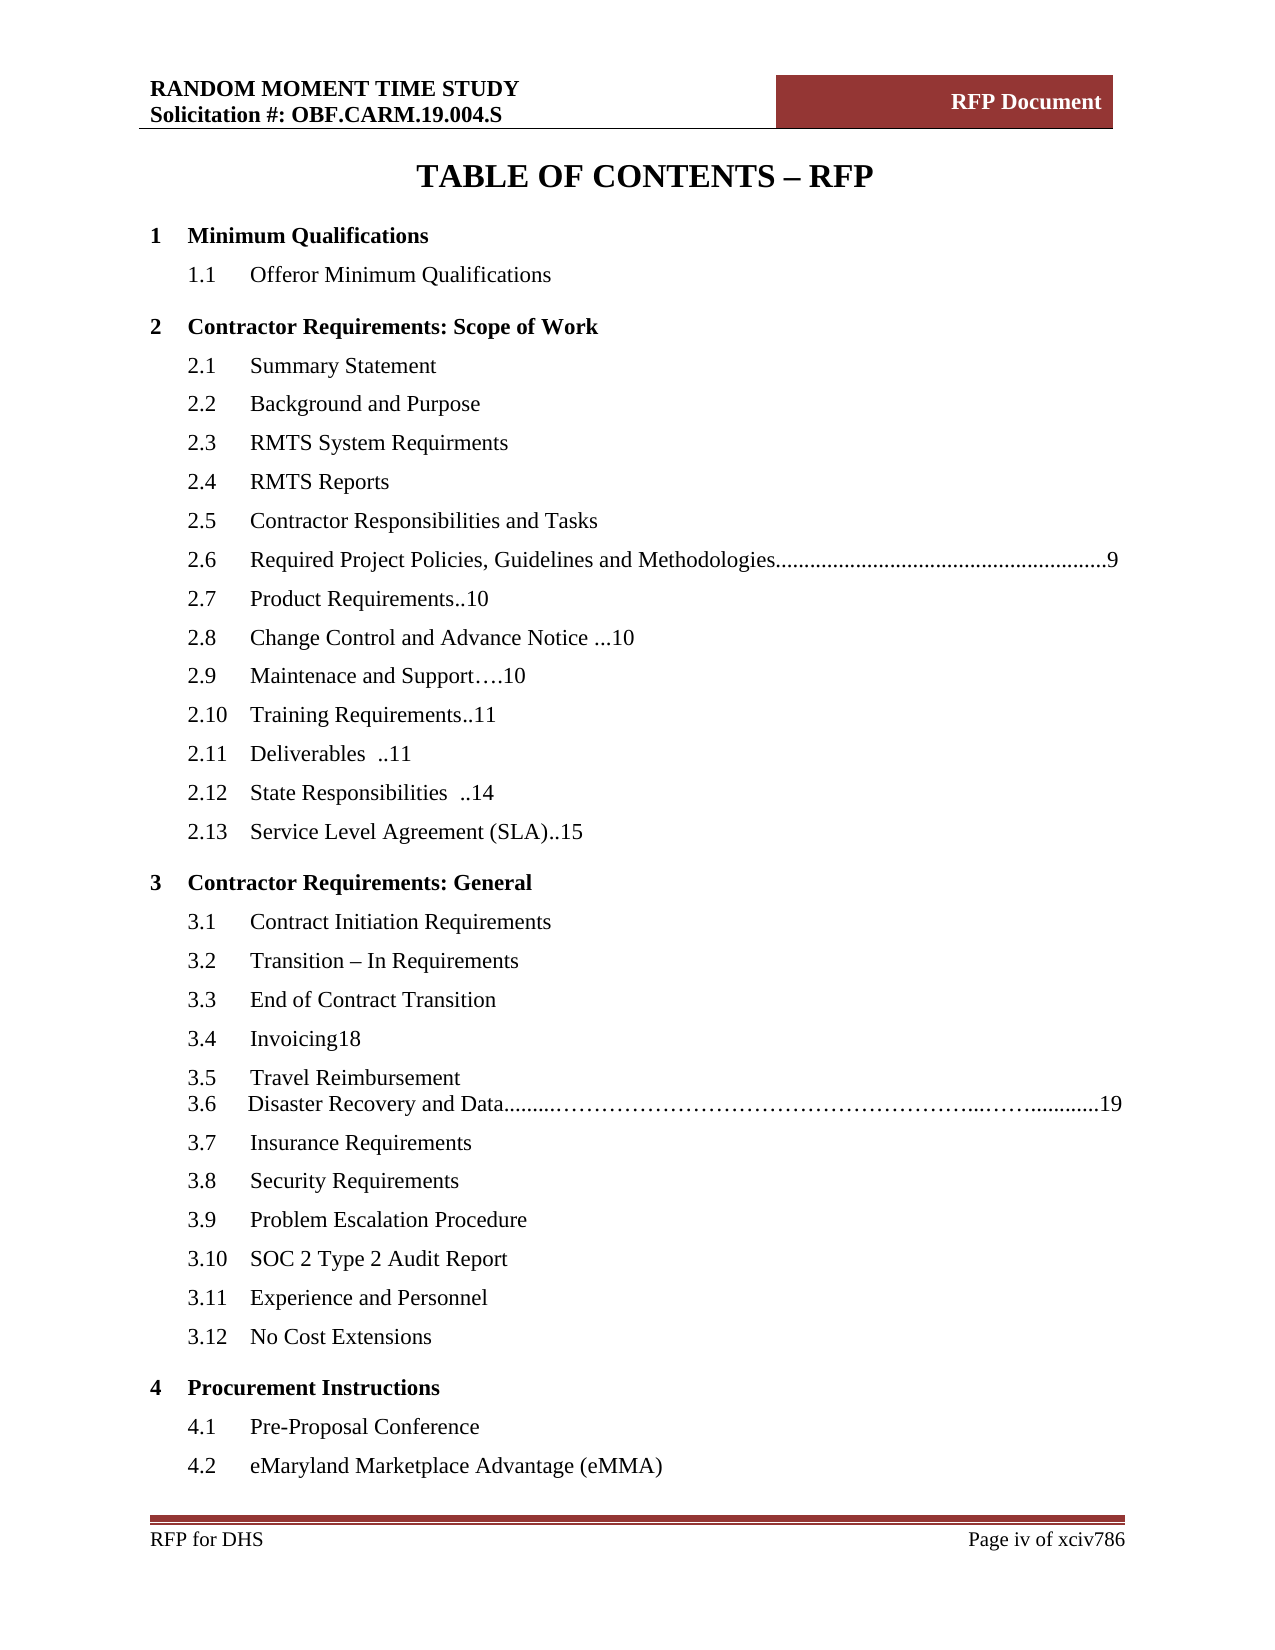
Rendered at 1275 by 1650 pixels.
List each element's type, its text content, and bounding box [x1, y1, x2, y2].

text 2.13 Service Level Agreement (SLA) ..15 [187, 818, 1125, 844]
title Table of Contents – RFP [165, 156, 1125, 194]
text 3.9 Problem Escalation Procedure 26 [187, 1206, 1125, 1233]
text 2.6 Required Project Policies, Guidelines and Methodologies..........................................................9 [187, 546, 1125, 572]
text 2.5 Contractor Responsibilities and Tasks 8 [187, 507, 1125, 533]
text 3.2 Transition – In Requirements 16 [187, 947, 1125, 973]
text 1 Minimum Qualifications 1 [150, 223, 1125, 249]
text 4 Procurement Instructions 28 [150, 1374, 1125, 1401]
text 2.1 Summary Statement 2 [187, 352, 1125, 378]
text 3.10 SOC 2 Type 2 Audit Report 27 [187, 1245, 1125, 1272]
text 3 Contractor Requirements: General 16 [150, 869, 1125, 896]
text 2.11 Deliverables ..11 [187, 740, 1125, 767]
text 2.9 Maintenace and Support ….10 [187, 662, 1125, 689]
text 3.4 Invoicing 18 [187, 1025, 1125, 1051]
text 2.7 Product Requirements ...10 [187, 585, 1125, 611]
text 2.10 Training Requirements ..11 [187, 701, 1125, 728]
text 2 Contractor Requirements: Scope of Work 2 [150, 313, 1125, 339]
text 3.8 Security Requirements 21 [187, 1168, 1125, 1194]
text 3.1 Contract Initiation Requirements 16 [187, 908, 1125, 934]
text 2.4 RMTS Reports 4 [187, 468, 1125, 494]
text 3.12 No Cost Extensions 27 [187, 1323, 1125, 1349]
text 4.1 Pre-Proposal Conference 28 [187, 1413, 1125, 1439]
text 3.6 Disaster Recovery and Data.........………………………………………………...……............19 [150, 1090, 1125, 1116]
text 3.5 Travel Reimbursement 19 [187, 1063, 1125, 1090]
text 3.3 End of Contract Transition 16 [187, 986, 1125, 1012]
text 1.1 Offeror Minimum Qualifications 1 [187, 261, 1125, 288]
text 2.12 State Responsibilities ..14 [187, 779, 1125, 805]
text 3.11 Experience and Personnel 27 [187, 1284, 1125, 1311]
text 2.8 Change Control and Advance Notice . ..10 [187, 624, 1125, 650]
text 2.2 Background and Purpose 2 [187, 391, 1125, 417]
text 4.2 eMaryland Marketplace Advantage (eMMA) 28 [187, 1452, 1125, 1478]
text 2.3 RMTS System Requirments 3 [187, 429, 1125, 456]
text 3.7 Insurance Requirements 20 [187, 1129, 1125, 1155]
